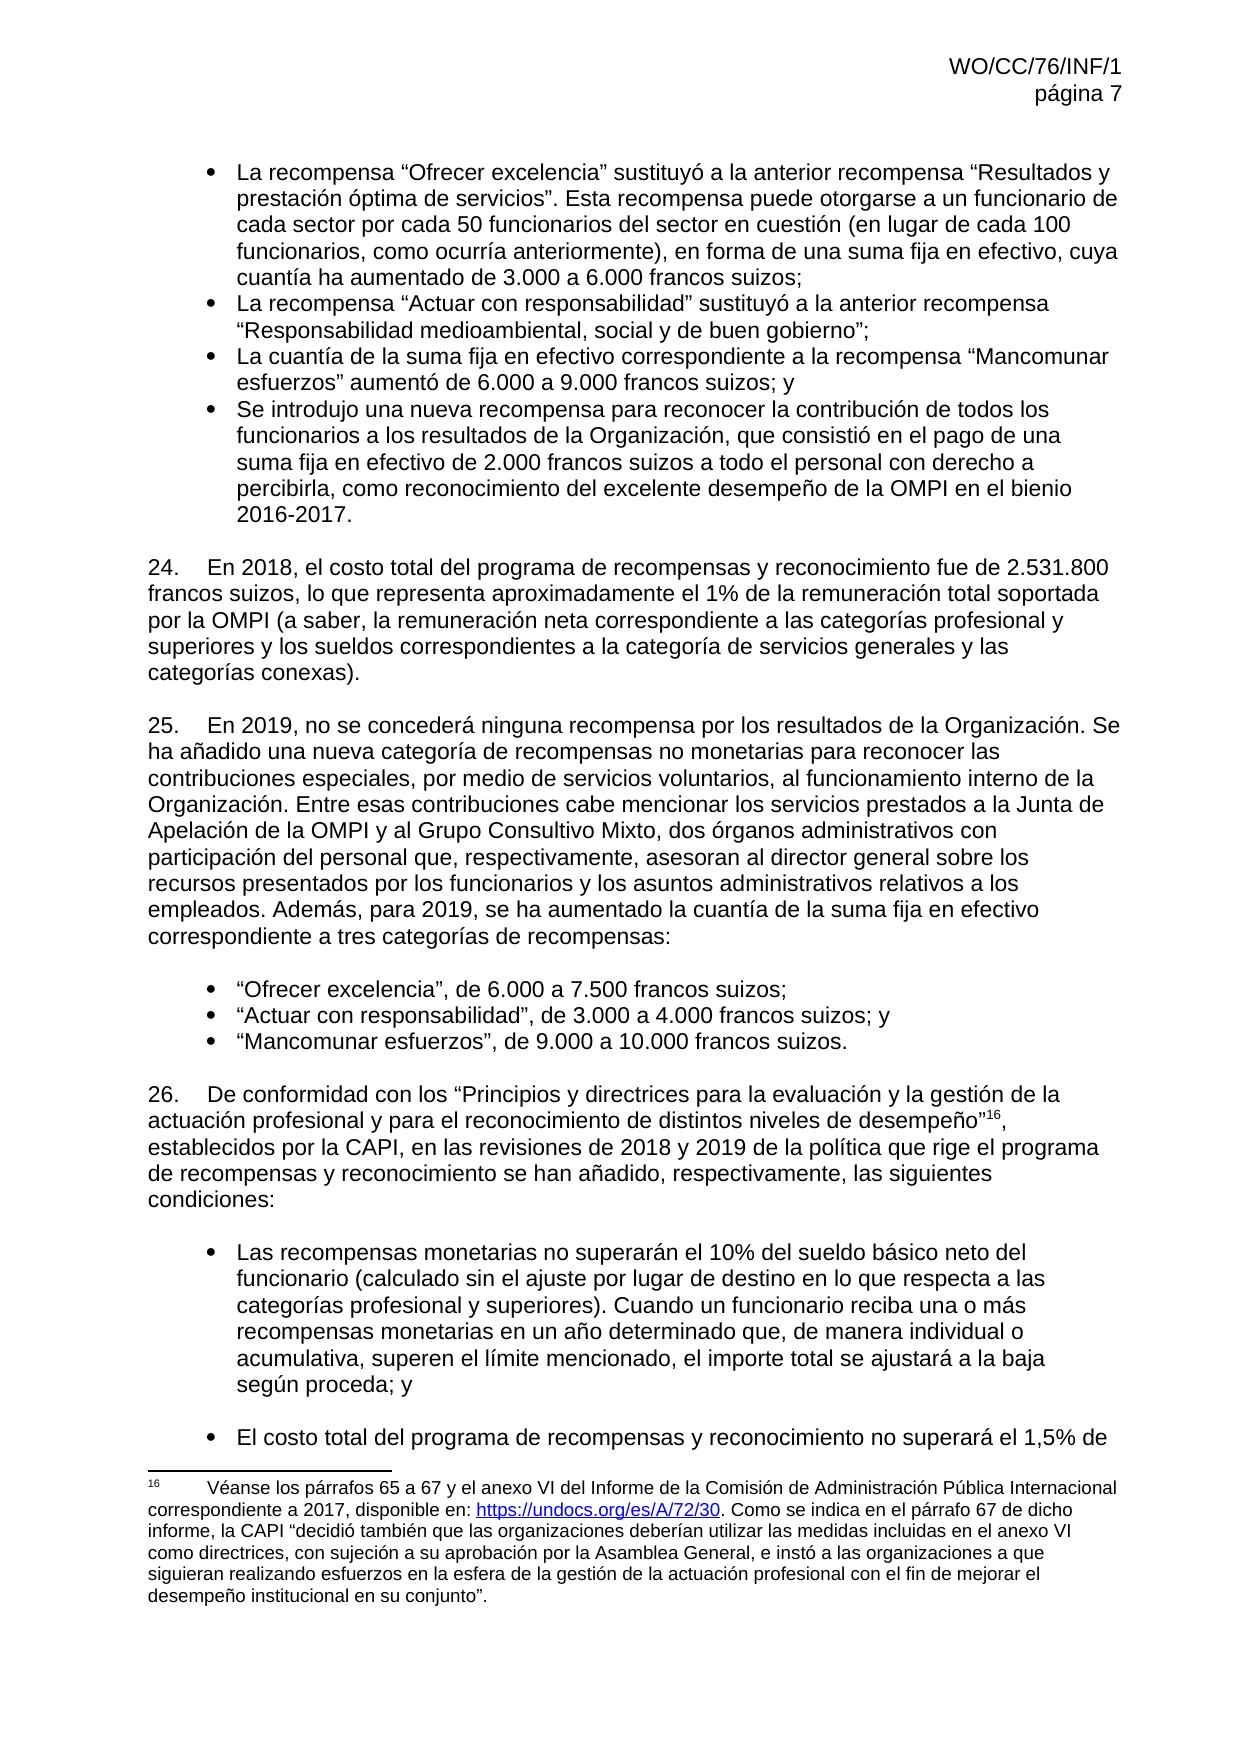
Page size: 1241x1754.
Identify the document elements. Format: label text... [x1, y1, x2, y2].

list La cuantía de la suma fija en efectivo correspondiente a la recompensa “Mancomunar esfuerzos” aumentó de 6.000 a 9.000 francos suizos; y [207, 343, 1122, 396]
list La recompensa “Ofrecer excelencia” sustituyó a la anterior recompensa “Resultados y prestación óptima de servicios”. Esta recompensa puede otorgarse a un funcionario de cada sector por cada 50 funcionarios del sector en cuestión (en lugar de cada 100 funcionarios, como ocurría anteriormente), en forma de una suma fija en efectivo, cuya cuantía ha aumentado de 3.000 a 6.000 francos suizos; [207, 158, 1122, 290]
list La recompensa “Actuar con responsabilidad” sustituyó a la anterior recompensa “Responsabilidad medioambiental, social y de buen gobierno”; [207, 290, 1122, 343]
list Las recompensas monetarias no superarán el 10% del sueldo básico neto del funcionario (calculado sin el ajuste por lugar de destino en lo que respecta a las categorías profesional y superiores). Cuando un funcionario reciba una o más recompensas monetarias en un año determinado que, de manera individual o acumulativa, superen el límite mencionado, el importe total se ajustará a la baja según proceda; y [207, 1239, 1108, 1397]
list En 2019, no se concederá ninguna recompensa por los resultados de la Organización. Se ha añadido una nueva categoría de recompensas no monetarias para reconocer las contribuciones especiales, por medio de servicios voluntarios, al funcionamiento interno de la Organización. Entre esas contribuciones cabe mencionar los servicios prestados a la Junta de Apelación de la OMPI y al Grupo Consultivo Mixto, dos órganos administrativos con participación del personal que, respectivamente, asesoran al director general sobre los recursos presentados por los funcionarios y los asuntos administrativos relativos a los empleados. Además, para 2019, se ha aumentado la cuantía de la suma fija en efectivo correspondiente a tres categorías de recompensas: [148, 712, 1122, 949]
list Se introdujo una nueva recompensa para reconocer la contribución de todos los funcionarios a los resultados de la Organización, que consistió en el pago de una suma fija en efectivo de 2.000 francos suizos a todo el personal con derecho a percibirla, como reconocimiento del excelente desempeño de la OMPI en el bienio 2016-2017. [207, 396, 1122, 527]
list En 2018, el costo total del programa de recompensas y reconocimiento fue de 2.531.800 francos suizos, lo que representa aproximadamente el 1% de la remuneración total soportada por la OMPI (a saber, la remuneración neta correspondiente a las categorías profesional y superiores y los sueldos correspondientes a la categoría de servicios generales y las categorías conexas). [148, 554, 1122, 686]
list “Actuar con responsabilidad”, de 3.000 a 4.000 francos suizos; y [207, 1002, 1122, 1028]
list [207, 1423, 1108, 1450]
list De conformidad con los “Principios y directrices para la evaluación y la gestión de la actuación profesional y para el reconocimiento de distintos niveles de desempeño”, establecidos por la CAPI, en las revisiones de 2018 y 2019 de la política que rige el programa de recompensas y reconocimiento se han añadido, respectivamente, las siguientes condiciones: [148, 1081, 1122, 1213]
list “Mancomunar esfuerzos”, de 9.000 a 10.000 francos suizos. [207, 1028, 1122, 1054]
list “Ofrecer excelencia”, de 6.000 a 7.500 francos suizos; [207, 976, 1122, 1002]
